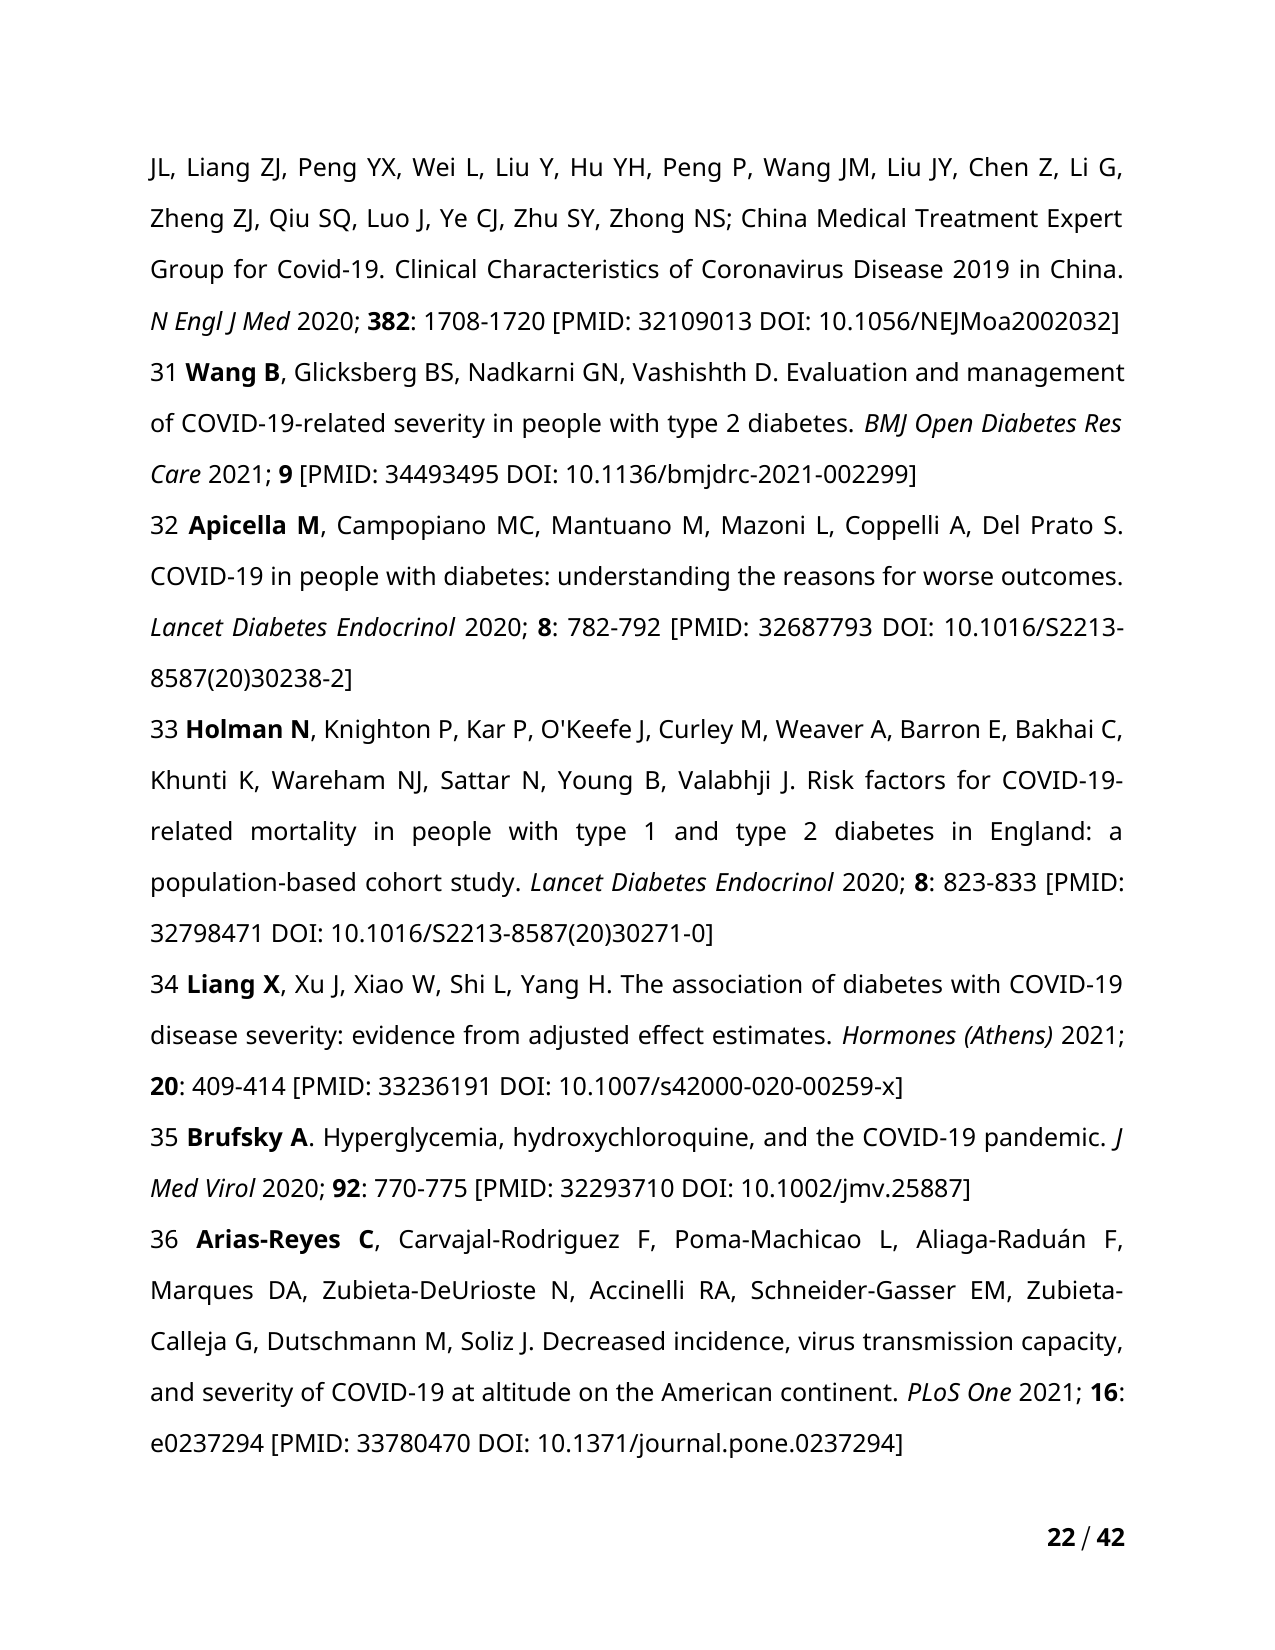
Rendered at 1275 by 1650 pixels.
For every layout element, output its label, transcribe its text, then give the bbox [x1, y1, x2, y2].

text 35 Brufsky A. Hyperglycemia, hydroxychloroquine, and the COVID-19 pandemic. J Med Virol 2020; 92: 770-775 [PMID: 32293710 DOI: 10.1002/jmv.25887] [150, 1120, 1125, 1205]
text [150, 150, 1125, 337]
text 33 Holman N, Knighton P, Kar P, O'Keefe J, Curley M, Weaver A, Barron E, Bakhai C, Khunti K, Wareham NJ, Sattar N, Young B, Valabhji J. Risk factors for COVID-19-related mortality in people with type 1 and type 2 diabetes in England: a population-based cohort study. Lancet Diabetes Endocrinol 2020; 8: 823-833 [PMID: 32798471 DOI: 10.1016/S2213-8587(20)30271-0] [150, 711, 1125, 950]
text 32 Apicella M, Campopiano MC, Mantuano M, Mazoni L, Coppelli A, Del Prato S. COVID-19 in people with diabetes: understanding the reasons for worse outcomes. Lancet Diabetes Endocrinol 2020; 8: 782-792 [PMID: 32687793 DOI: 10.1016/S2213-8587(20)30238-2] [150, 507, 1125, 694]
text 36 Arias-Reyes C, Carvajal-Rodriguez F, Poma-Machicao L, Aliaga-Raduán F, Marques DA, Zubieta-DeUrioste N, Accinelli RA, Schneider-Gasser EM, Zubieta-Calleja G, Dutschmann M, Soliz J. Decreased incidence, virus transmission capacity, and severity of COVID-19 at altitude on the American continent. PLoS One 2021; 16: e0237294 [PMID: 33780470 DOI: 10.1371/journal.pone.0237294] [150, 1222, 1125, 1460]
text 31 Wang B, Glicksberg BS, Nadkarni GN, Vashishth D. Evaluation and management of COVID-19-related severity in people with type 2 diabetes. BMJ Open Diabetes Res Care 2021; 9 [PMID: 34493495 DOI: 10.1136/bmjdrc-2021-002299] [150, 354, 1125, 490]
text 34 Liang X, Xu J, Xiao W, Shi L, Yang H. The association of diabetes with COVID-19 disease severity: evidence from adjusted effect estimates. Hormones (Athens) 2021; 20: 409-414 [PMID: 33236191 DOI: 10.1007/s42000-020-00259-x] [150, 967, 1125, 1103]
